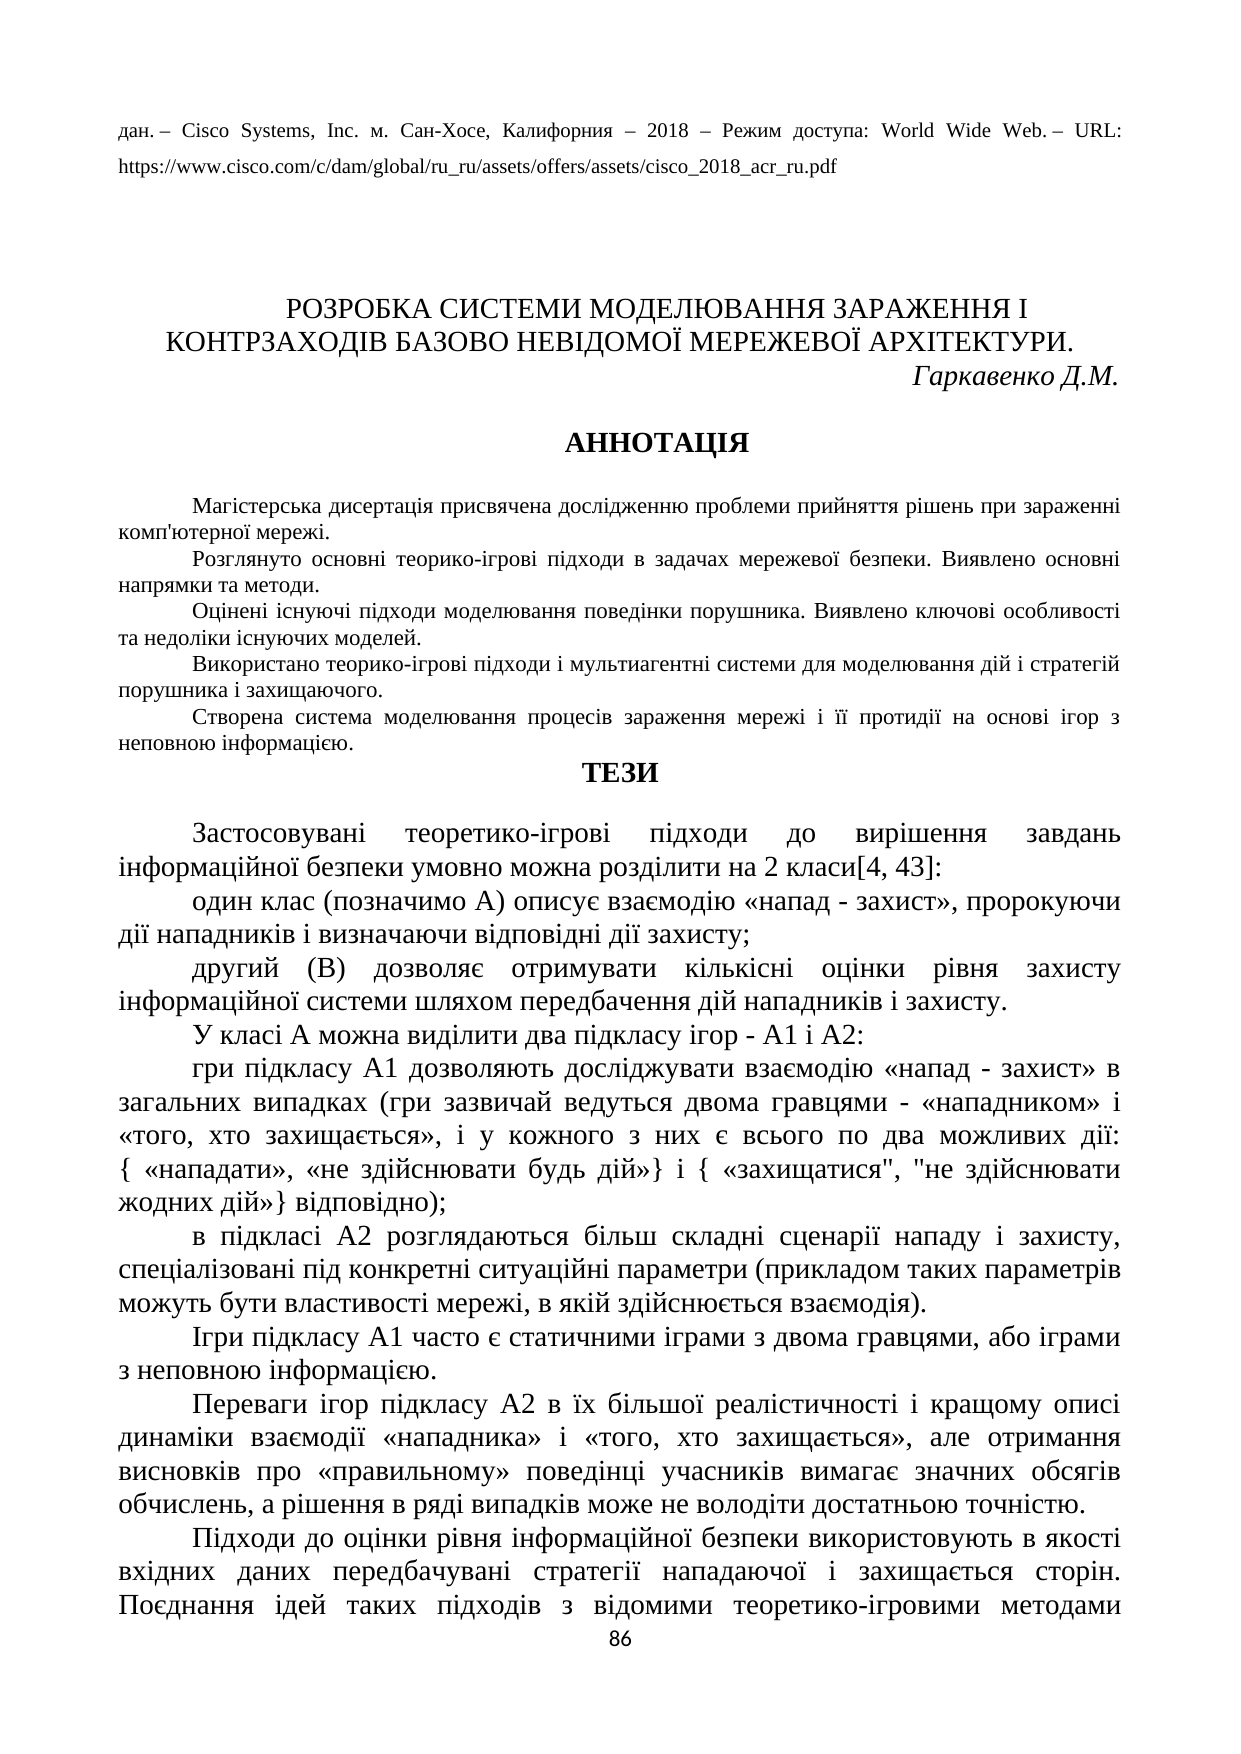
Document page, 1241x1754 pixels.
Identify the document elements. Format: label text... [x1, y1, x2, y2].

text РОЗРОБКА СИСТЕМИ МОДЕЛЮВАННЯ ЗАРАЖЕННЯ І КОНТРЗАХОДІВ БАЗОВО НЕВІДОМОЇ МЕРЕЖЕВОЇ АРХІТЕКТУРИ. [118, 291, 1122, 358]
text в підкласі А2 розглядаються більш складні сценарії нападу і захисту, спеціалізовані під конкретні ситуаційні параметри (прикладом таких параметрів можуть бути властивості мережі, в якій здійснюється взаємодія). [118, 1218, 1122, 1319]
text Переваги ігор підкласу А2 в їх більшої реалістичності і кращому описі динаміки взаємодії «нападника» і «того, хто захищається», але отримання висновків про «правильному» поведінці учасників вимагає значних обсягів обчислень, а рішення в ряді випадків може не володіти достатньою точністю. [118, 1386, 1122, 1520]
text Створена система моделювання процесів зараження мережі і її протидії на основі ігор з неповною інформацією. [118, 703, 1122, 756]
text Ігри підкласу А1 часто є статичними іграми з двома гравцями, або іграми з неповною інформацією. [118, 1319, 1122, 1386]
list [118, 118, 1122, 178]
text Оцінені існуючі підходи моделювання поведінки порушника. Виявлено ключові особливості та недоліки існуючих моделей. [118, 597, 1122, 650]
text Магістерська дисертація присвячена дослідженню проблеми прийняття рішень при зараженні комп'ютерної мережі. [118, 492, 1122, 545]
text ТЕЗИ [118, 756, 1122, 789]
text Використано теорико-ігрові підходи і мультиагентні системи для моделювання дій і стратегій порушника і захищаючого. [118, 650, 1122, 703]
text один клас (позначимо А) описує взаємодію «напад - захист», пророкуючи дії нападників і визначаючи відповідні дії захисту; [118, 883, 1122, 950]
text У класі А можна виділити два підкласу ігор - А1 і А2: [118, 1017, 1122, 1050]
text АННОТАЦІЯ [118, 425, 1122, 458]
text Застосовувані теоретико-ігрові підходи до вирішення завдань інформаційної безпеки умовно можна розділити на 2 класи[4, 43]: [118, 816, 1122, 883]
text Розглянуто основні теорико-ігрові підходи в задачах мережевої безпеки. Виявлено основні напрямки та методи. [118, 545, 1122, 597]
text гри підкласу А1 дозволяють досліджувати взаємодію «напад - захист» в загальних випадках (гри зазвичай ведуться двома гравцями - «нападником» і «того, хто захищається», і у кожного з них є всього по два можливих дії: { «нападати», «не здійснювати будь дій»} і { «захищатися", "не здійснювати жодних дій»} відповідно); [118, 1050, 1122, 1218]
text другий (В) дозволяє отримувати кількісні оцінки рівня захисту інформаційної системи шляхом передбачення дій нападників і захисту. [118, 950, 1122, 1017]
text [118, 1520, 1122, 1621]
text Гаркавенко Д.М. [118, 358, 1122, 391]
